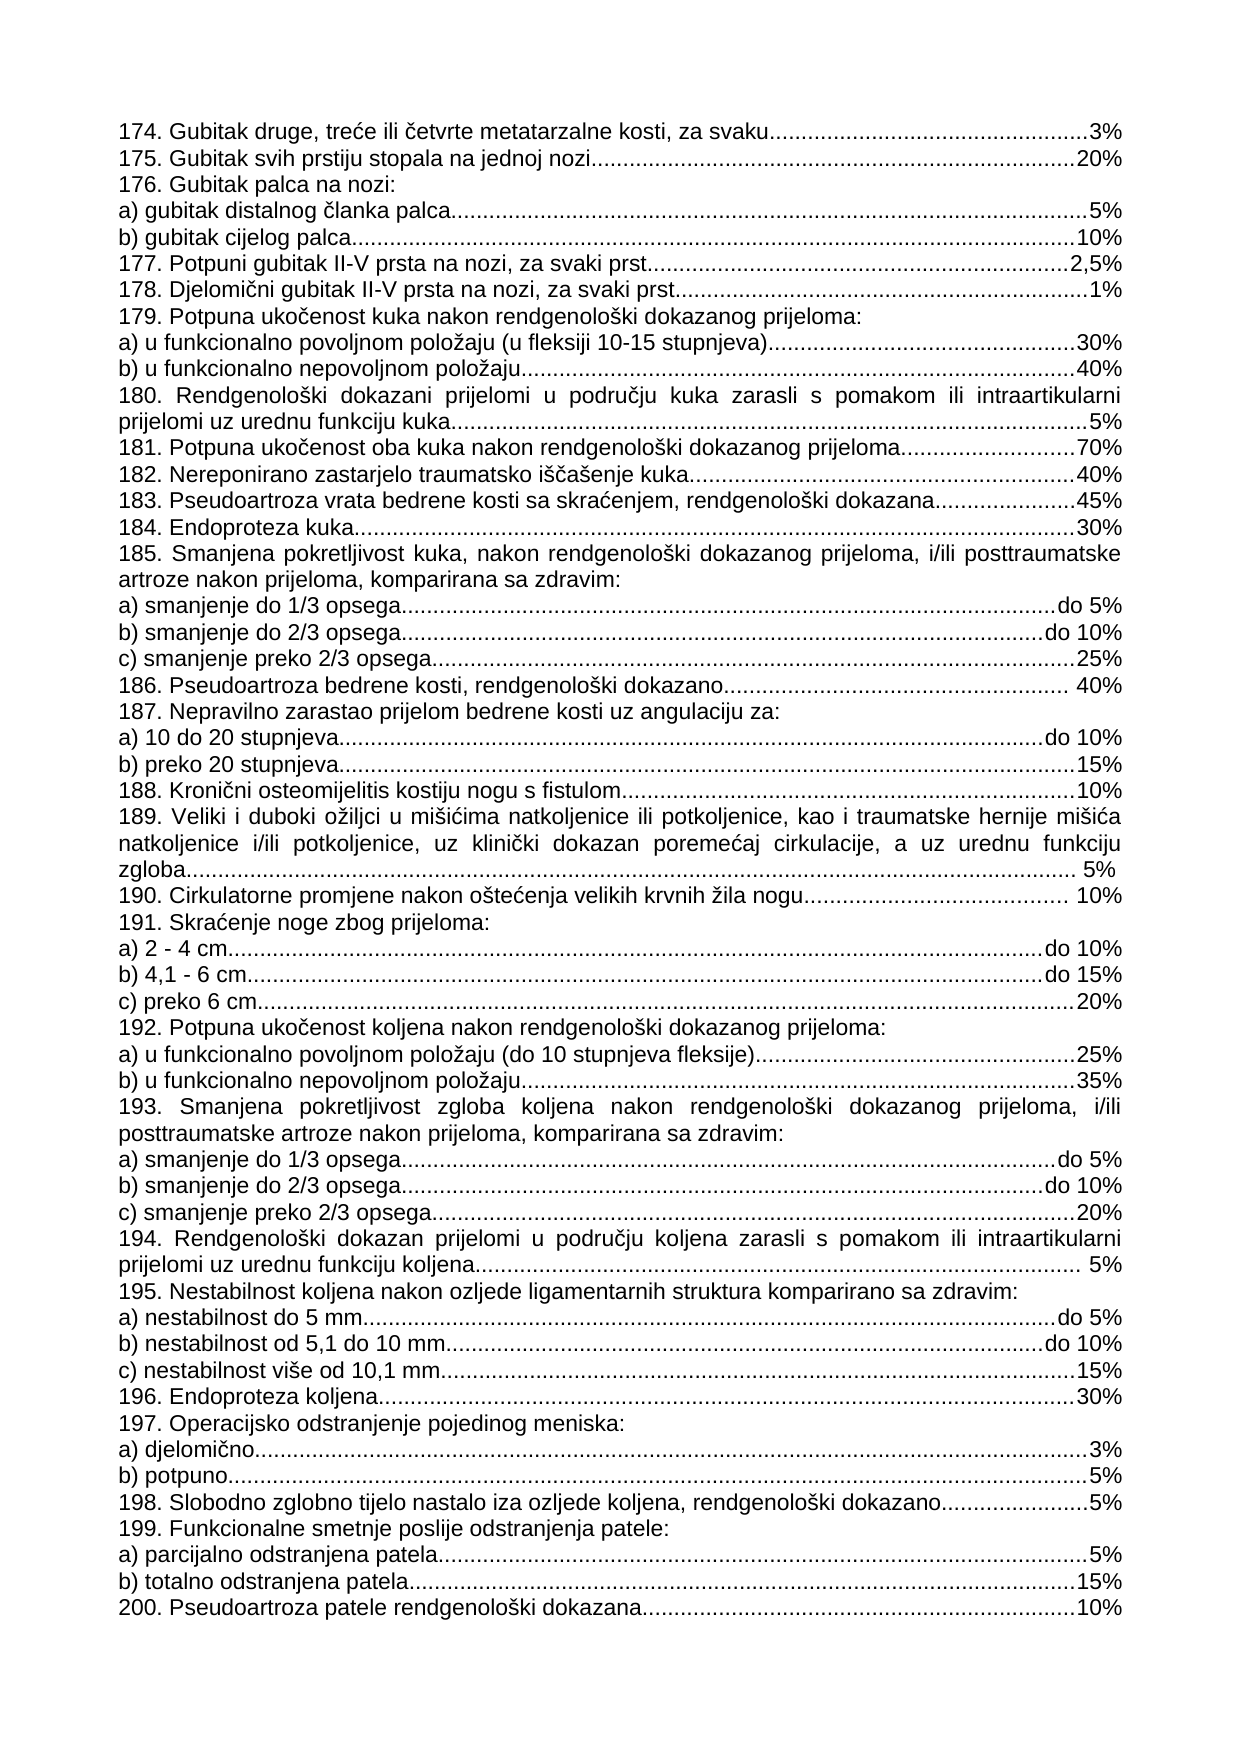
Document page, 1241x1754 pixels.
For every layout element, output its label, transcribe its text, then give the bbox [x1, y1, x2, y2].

text b) potpuno 5% [118, 1462, 1122, 1488]
text b) u funkcionalno nepovoljnom položaju 35% [118, 1067, 1122, 1093]
text a) nestabilnost do 5 mm do 5% [118, 1304, 1122, 1330]
text a) 10 do 20 stupnjeva do 10% [118, 724, 1122, 751]
text 194. Rendgenološki dokazan prijelomi u području koljena zarasli s pomakom ili intraartikularni prijelomi uz urednu funkciju koljena 5% [118, 1225, 1122, 1278]
text b) nestabilnost od 5,1 do 10 mm do 10% [118, 1330, 1122, 1357]
text c) preko 6 cm 20% [118, 988, 1122, 1014]
text b) smanjenje do 2/3 opsega do 10% [118, 1172, 1122, 1199]
text a) djelomično 3% [118, 1436, 1122, 1462]
text 190. Cirkulatorne promjene nakon oštećenja velikih krvnih žila nogu 10% [118, 882, 1122, 909]
text 182. Nereponirano zastarjelo traumatsko iščašenje kuka 40% [118, 461, 1122, 487]
text 188. Kronični osteomijelitis kostiju nogu s fistulom 10% [118, 777, 1122, 803]
text a) u funkcionalno povoljnom položaju (do 10 stupnjeva fleksije) 25% [118, 1041, 1122, 1067]
text b) 4,1 - 6 cm do 15% [118, 961, 1122, 988]
text a) parcijalno odstranjena patela 5% [118, 1541, 1122, 1568]
text 192. Potpuna ukočenost koljena nakon rendgenološki dokazanog prijeloma: [118, 1014, 1122, 1041]
text 197. Operacijsko odstranjenje pojedinog meniska: [118, 1409, 1122, 1436]
text 180. Rendgenološki dokazani prijelomi u području kuka zarasli s pomakom ili intraartikularni prijelomi uz urednu funkciju kuka 5% [118, 382, 1122, 434]
text 185. Smanjena pokretljivost kuka, nakon rendgenološki dokazanog prijeloma, i/ili posttraumatske artroze nakon prijeloma, komparirana sa zdravim: [118, 540, 1122, 592]
text 186. Pseudoartroza bedrene kosti, rendgenološki dokazano 40% [118, 672, 1122, 698]
text b) gubitak cijelog palca 10% [118, 223, 1122, 250]
text a) smanjenje do 1/3 opsega do 5% [118, 1146, 1122, 1172]
text 199. Funkcionalne smetnje poslije odstranjenja patele: [118, 1515, 1122, 1541]
text 196. Endoproteza koljena 30% [118, 1383, 1122, 1409]
text 174. Gubitak druge, treće ili četvrte metatarzalne kosti, za svaku 3% [118, 118, 1122, 144]
text 195. Nestabilnost koljena nakon ozljede ligamentarnih struktura komparirano sa zdravim: [118, 1278, 1122, 1304]
text 177. Potpuni gubitak II-V prsta na nozi, za svaki prst 2,5% [118, 250, 1122, 276]
text b) u funkcionalno nepovoljnom položaju. 40% [118, 355, 1122, 382]
text b) totalno odstranjena patela 15% [118, 1568, 1122, 1594]
text 189. Veliki i duboki ožiljci u mišićima natkoljenice ili potkoljenice, kao i traumatske hernije mišića natkoljenice i/ili potkoljenice, uz klinički dokazan poremećaj cirkulacije, a uz urednu funkciju zgloba............................................................................................................................................ 5% [118, 803, 1122, 882]
text 176. Gubitak palca na nozi: [118, 171, 1122, 197]
text 175. Gubitak svih prstiju stopala na jednoj nozi 20% [118, 144, 1122, 171]
text 187. Nepravilno zarastao prijelom bedrene kosti uz angulaciju za: [118, 698, 1122, 724]
text a) smanjenje do 1/3 opsega do 5% [118, 592, 1122, 619]
text b) preko 20 stupnjeva 15% [118, 751, 1122, 777]
text a) 2 - 4 cm do 10% [118, 935, 1122, 961]
text 179. Potpuna ukočenost kuka nakon rendgenološki dokazanog prijeloma: [118, 303, 1122, 329]
text a) gubitak distalnog članka palca 5% [118, 197, 1122, 223]
text c) nestabilnost više od 10,1 mm 15% [118, 1357, 1122, 1383]
text b) smanjenje do 2/3 opsega do 10% [118, 619, 1122, 645]
text 198. Slobodno zglobno tijelo nastalo iza ozljede koljena, rendgenološki dokazano 5% [118, 1488, 1122, 1515]
text c) smanjenje preko 2/3 opsega 20% [118, 1199, 1122, 1225]
text 200. Pseudoartroza patele rendgenološki dokazana 10% [118, 1594, 1122, 1620]
text 184. Endoproteza kuka 30% [118, 513, 1122, 540]
text 181. Potpuna ukočenost oba kuka nakon rendgenološki dokazanog prijeloma 70% [118, 434, 1122, 461]
text 183. Pseudoartroza vrata bedrene kosti sa skraćenjem, rendgenološki dokazana 45% [118, 487, 1122, 513]
text a) u funkcionalno povoljnom položaju (u fleksiji 10-15 stupnjeva) 30% [118, 329, 1122, 355]
text 193. Smanjena pokretljivost zgloba koljena nakon rendgenološki dokazanog prijeloma, i/ili posttraumatske artroze nakon prijeloma, komparirana sa zdravim: [118, 1093, 1122, 1146]
text 178. Djelomični gubitak II-V prsta na nozi, za svaki prst 1% [118, 276, 1122, 303]
text 191. Skraćenje noge zbog prijeloma: [118, 909, 1122, 935]
text c) smanjenje preko 2/3 opsega 25% [118, 645, 1122, 672]
